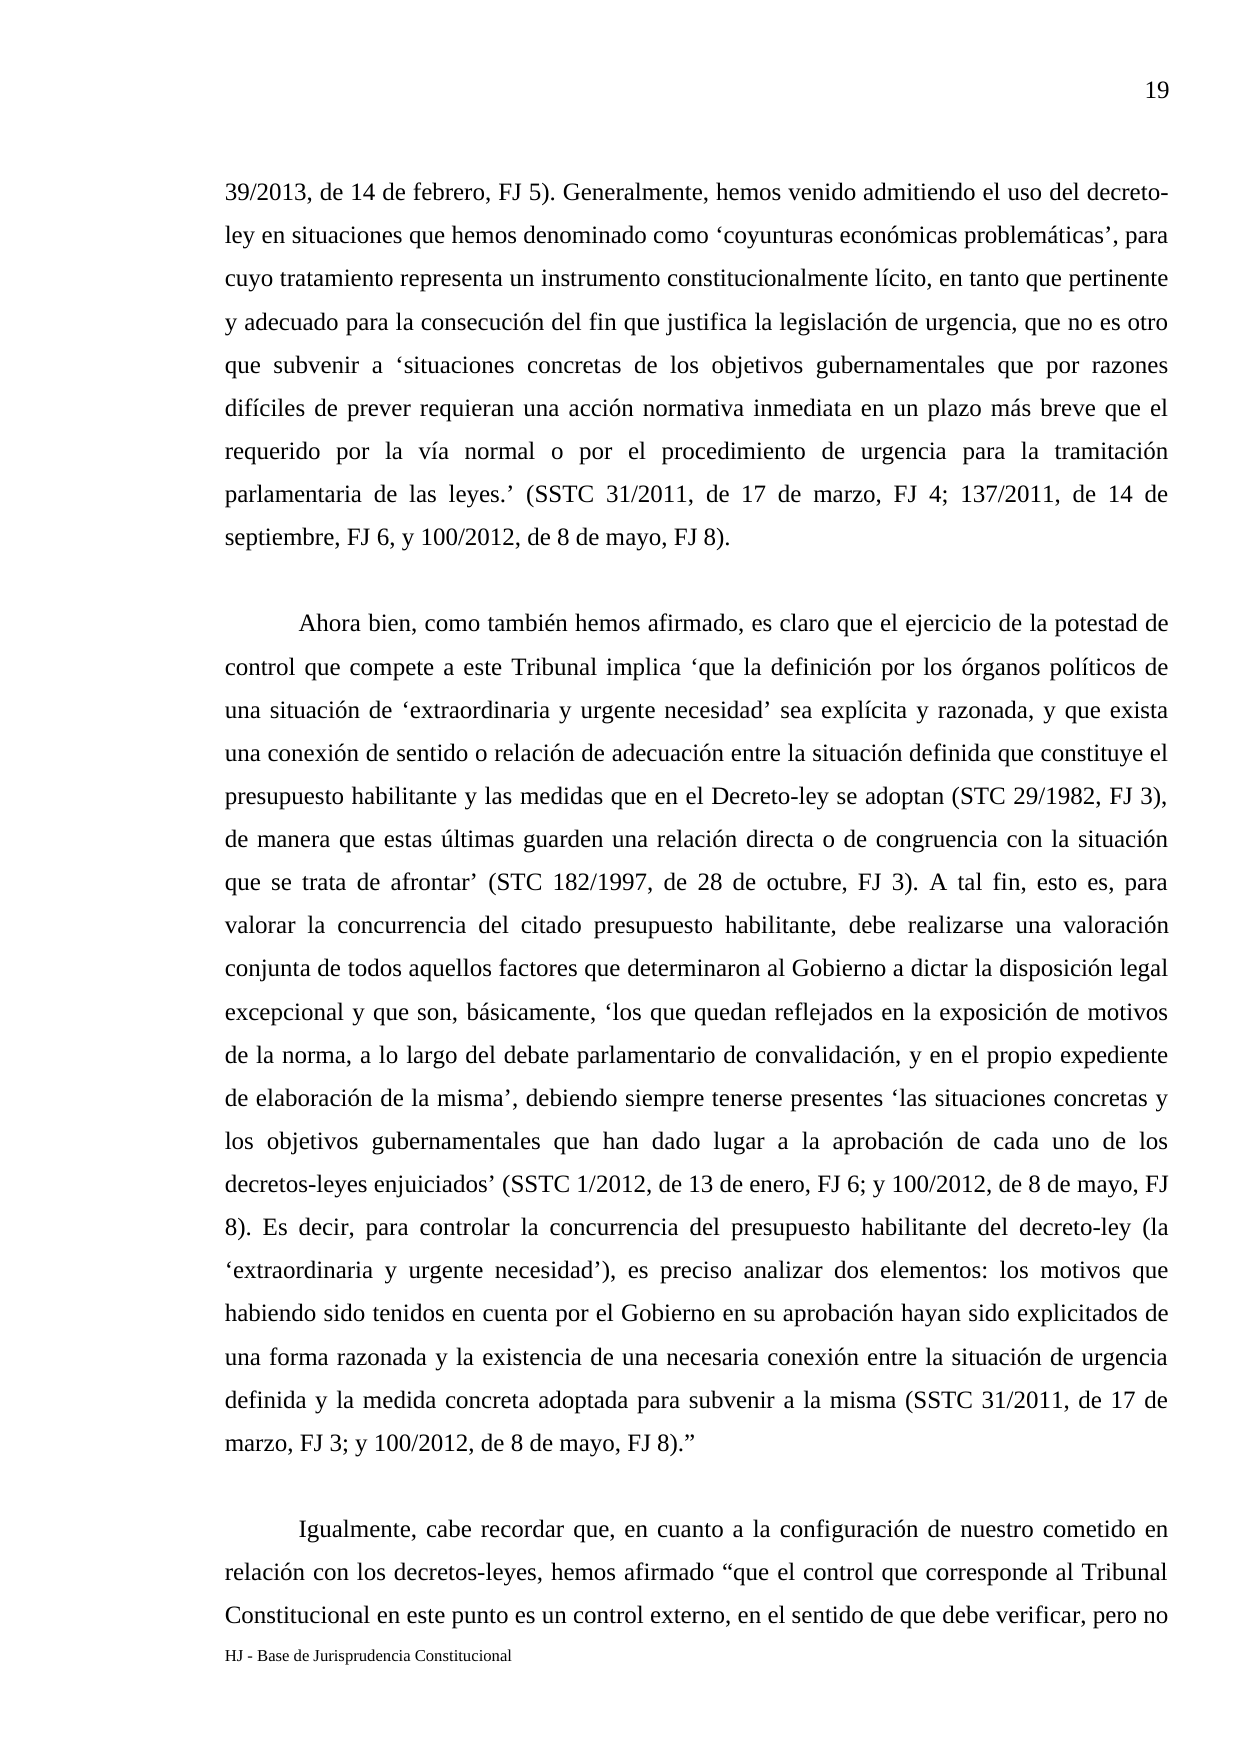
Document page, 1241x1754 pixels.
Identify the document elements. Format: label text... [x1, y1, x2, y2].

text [224, 177, 1169, 551]
text Ahora bien, como también hemos afirmado, es claro que el ejercicio de la potestad de control que compete a este Tribunal implica ‘que la definición por los órganos políticos de una situación de ‘extraordinaria y urgente necesidad’ sea explícita y razonada, y que exista una conexión de sentido o relación de adecuación entre la situación definida que constituye el presupuesto habilitante y las medidas que en el Decreto-ley se adoptan (STC 29/1982, FJ 3), de manera que estas últimas guarden una relación directa o de congruencia con la situación que se trata de afrontar’ (STC 182/1997, de 28 de octubre, FJ 3). A tal fin, esto es, para valorar la concurrencia del citado presupuesto habilitante, debe realizarse una valoración conjunta de todos aquellos factores que determinaron al Gobierno a dictar la disposición legal excepcional y que son, básicamente, ‘los que quedan reflejados en la exposición de motivos de la norma, a lo largo del debate parlamentario de convalidación, y en el propio expediente de elaboración de la misma’, debiendo siempre tenerse presentes ‘las situaciones concretas y los objetivos gubernamentales que han dado lugar a la aprobación de cada uno de los decretos-leyes enjuiciados’ (SSTC 1/2012, de 13 de enero, FJ 6; y 100/2012, de 8 de mayo, FJ 8). Es decir, para controlar la concurrencia del presupuesto habilitante del decreto-ley (la ‘extraordinaria y urgente necesidad’), es preciso analizar dos elementos: los motivos que habiendo sido tenidos en cuenta por el Gobierno en su aprobación hayan sido explicitados de una forma razonada y la existencia de una necesaria conexión entre la situación de urgencia definida y la medida concreta adoptada para subvenir a la misma (SSTC 31/2011, de 17 de marzo, FJ 3; y 100/2012, de 8 de mayo, FJ 8).” [224, 608, 1169, 1457]
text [224, 1514, 1169, 1629]
